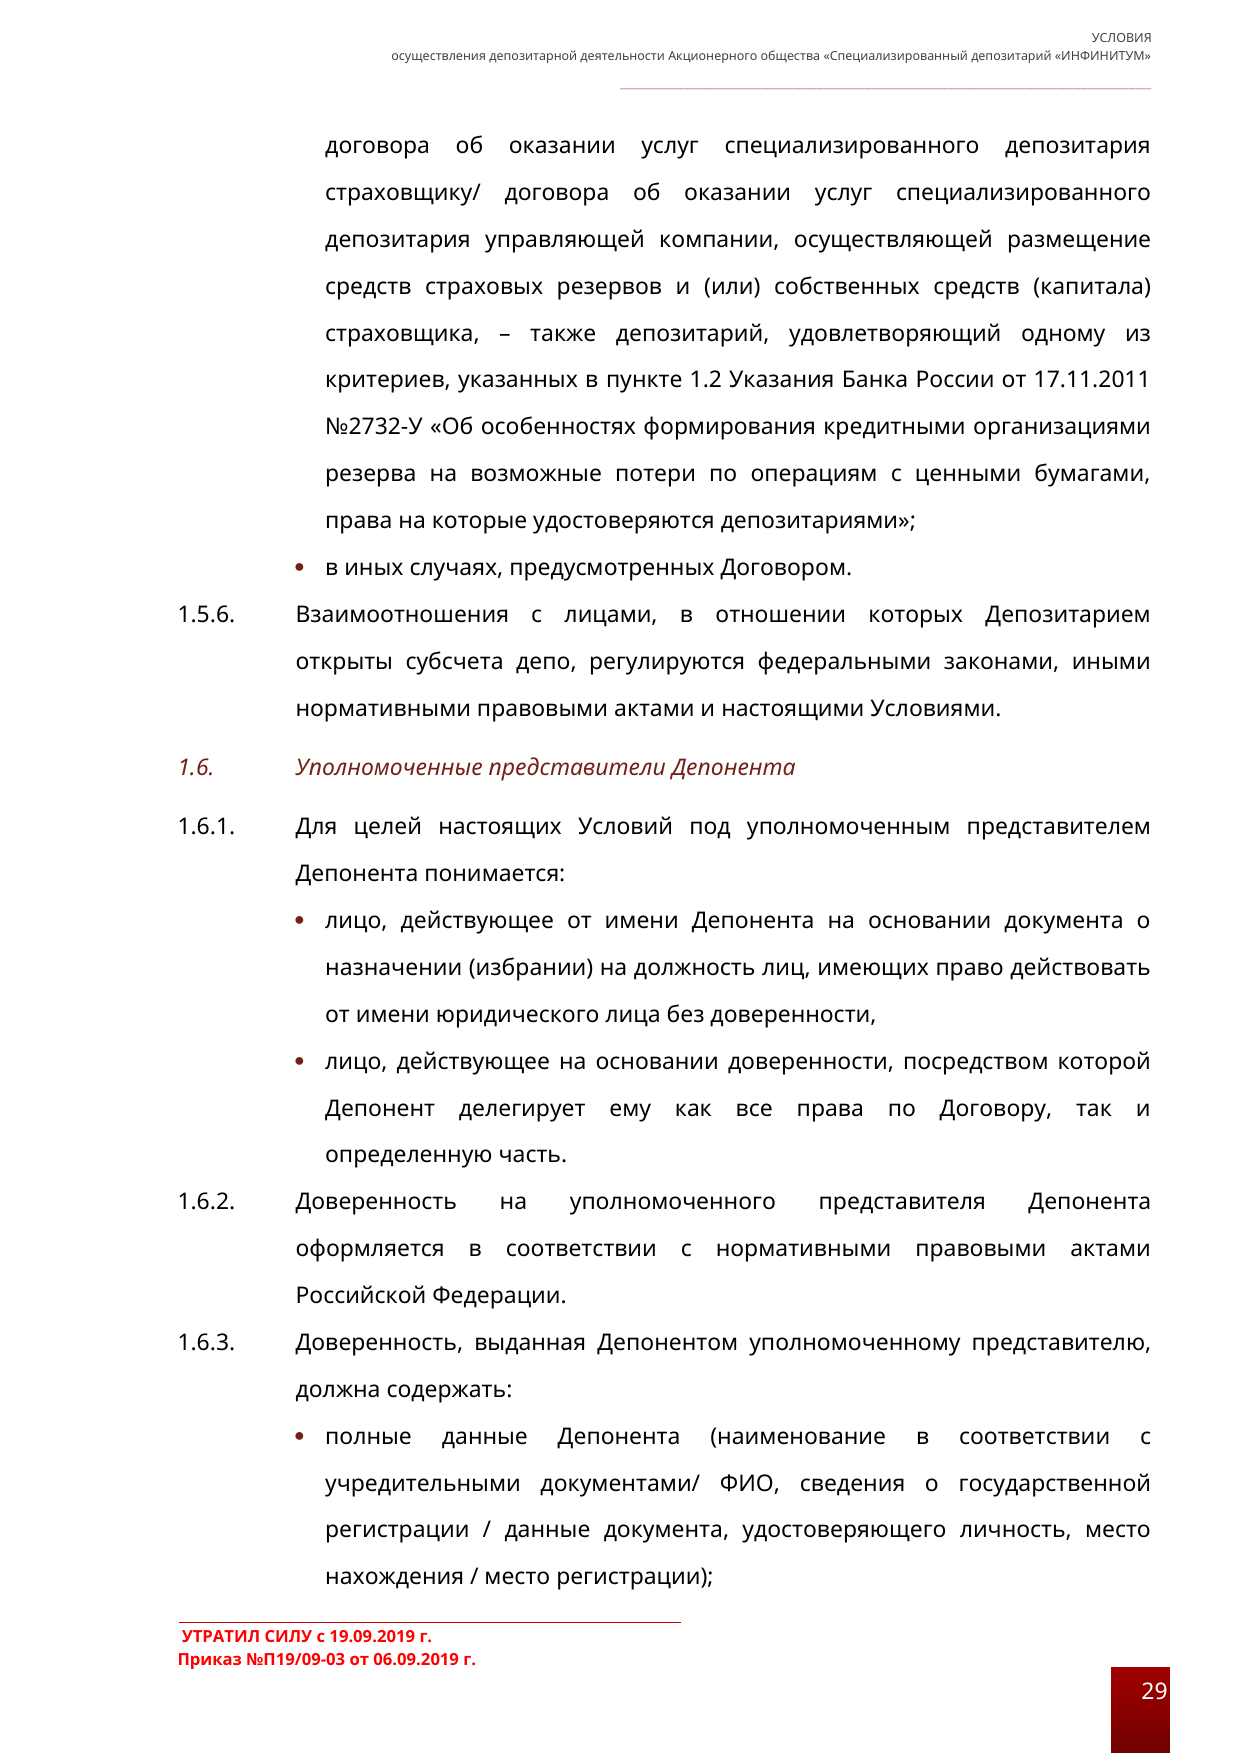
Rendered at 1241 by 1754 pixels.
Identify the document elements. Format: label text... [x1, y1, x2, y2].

text в иных случаях, предусмотренных Договором. [295, 551, 1152, 582]
text Для целей настоящих Условий под уполномоченным представителем Депонента понимается: [177, 810, 1152, 888]
text Доверенность, выданная Депонентом уполномоченному представителю, должна содержать: [177, 1326, 1152, 1404]
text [295, 129, 1152, 535]
text лицо, действующее на основании доверенности, посредством которой Депонент делегирует ему как все права по Договору, так и определенную часть. [295, 1045, 1152, 1170]
text полные данные Депонента (наименование в соответствии с учредительными документами/ ФИО, сведения о государственной регистрации / данные документа, удостоверяющего личность, место нахождения / место регистрации); [295, 1420, 1152, 1592]
text Доверенность на уполномоченного представителя Депонента оформляется в соответствии с нормативными правовыми актами Российской Федерации. [177, 1185, 1152, 1310]
text лицо, действующее от имени Депонента на основании документа о назначении (избрании) на должность лиц, имеющих право действовать от имени юридического лица без доверенности, [295, 904, 1152, 1029]
text Взаимоотношения с лицами, в отношении которых Депозитарием открыты субсчета депо, регулируются федеральными законами, иными нормативными правовыми актами и настоящими Условиями. [177, 598, 1152, 723]
subtitle Уполномоченные представители Депонента [177, 751, 1152, 782]
